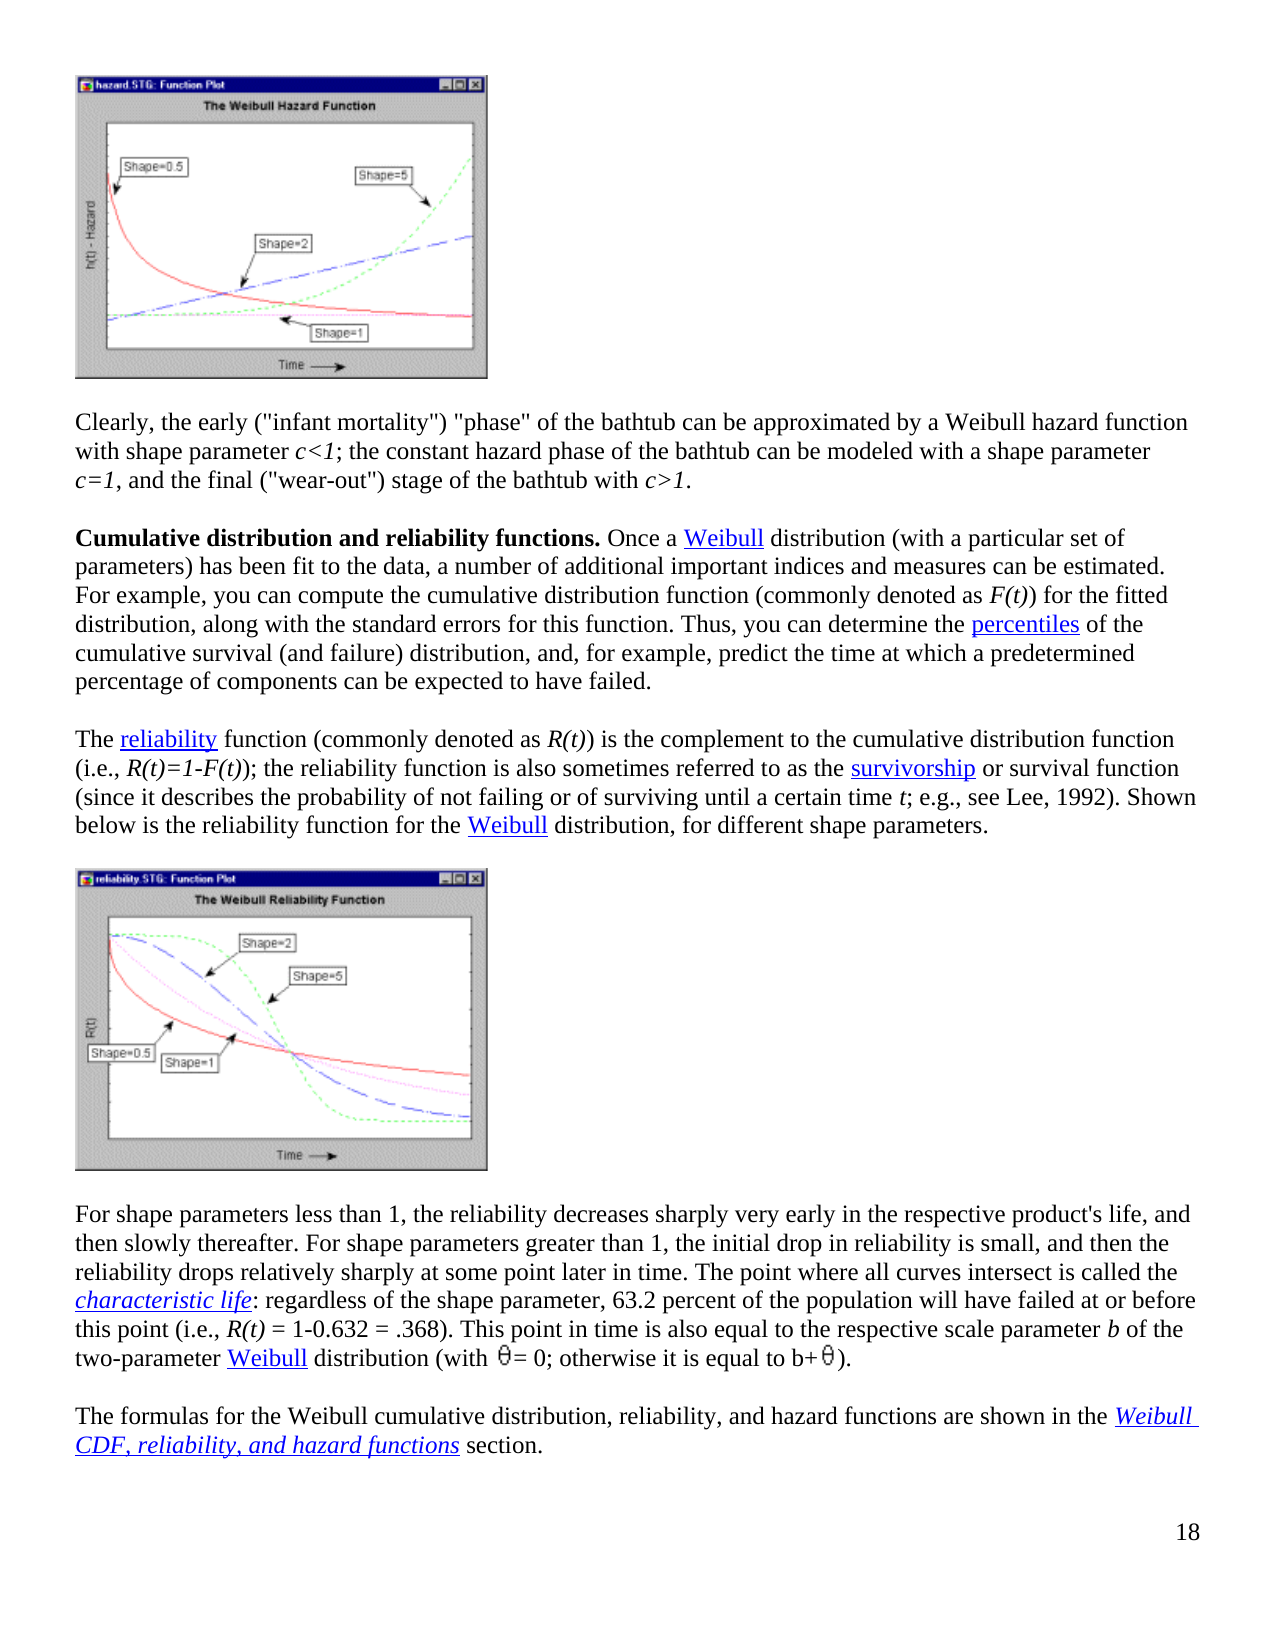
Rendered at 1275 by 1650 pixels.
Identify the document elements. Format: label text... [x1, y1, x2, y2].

picture [75, 75, 488, 379]
text The reliability function (commonly denoted as R(t)) is the complement to the cumulative distribution function (i.e., R(t)=1-F(t)); the reliability function is also sometimes referred to as the survivorship or survival function (since it describes the probability of not failing or of surviving until a certain time t; e.g., see Lee, 1992). Shown below is the reliability function for the Weibull distribution, for different shape parameters. [75, 724, 1200, 839]
text Clearly, the early ("infant mortality") "phase" of the bathtub can be approximated by a Weibull hazard function with shape parameter c<1; the constant hazard phase of the bathtub can be modeled with a shape parameter c=1, and the final ("wear-out") stage of the bathtub with c>1. [75, 407, 1200, 493]
text The formulas for the Weibull cumulative distribution, reliability, and hazard functions are shown in the Weibull CDF, reliability, and hazard functions section. [75, 1401, 1200, 1458]
picture [818, 1343, 837, 1367]
text Cumulative distribution and reliability functions. Once a Weibull distribution (with a particular set of parameters) has been fit to the data, a number of additional important indices and measures can be estimated. For example, you can compute the cumulative distribution function (commonly denoted as F(t)) for the fitted distribution, along with the standard errors for this function. Thus, you can determine the percentiles of the cumulative survival (and failure) distribution, and, for example, predict the time at which a predetermined percentage of components can be expected to have failed. [75, 523, 1200, 695]
picture [75, 868, 488, 1171]
picture [494, 1343, 513, 1367]
text For shape parameters less than 1, the reliability decreases sharply very early in the respective product's life, and then slowly thereafter. For shape parameters greater than 1, the initial drop in reliability is small, and then the reliability drops relatively sharply at some point later in time. The point where all curves intersect is called the characteristic life: regardless of the shape parameter, 63.2 percent of the population will have failed at or before this point (i.e., R(t) = 1-0.632 = .368). This point in time is also equal to the respective scale parameter b of the two-parameter Weibull distribution (with = 0; otherwise it is equal to b+). [75, 1199, 1200, 1372]
